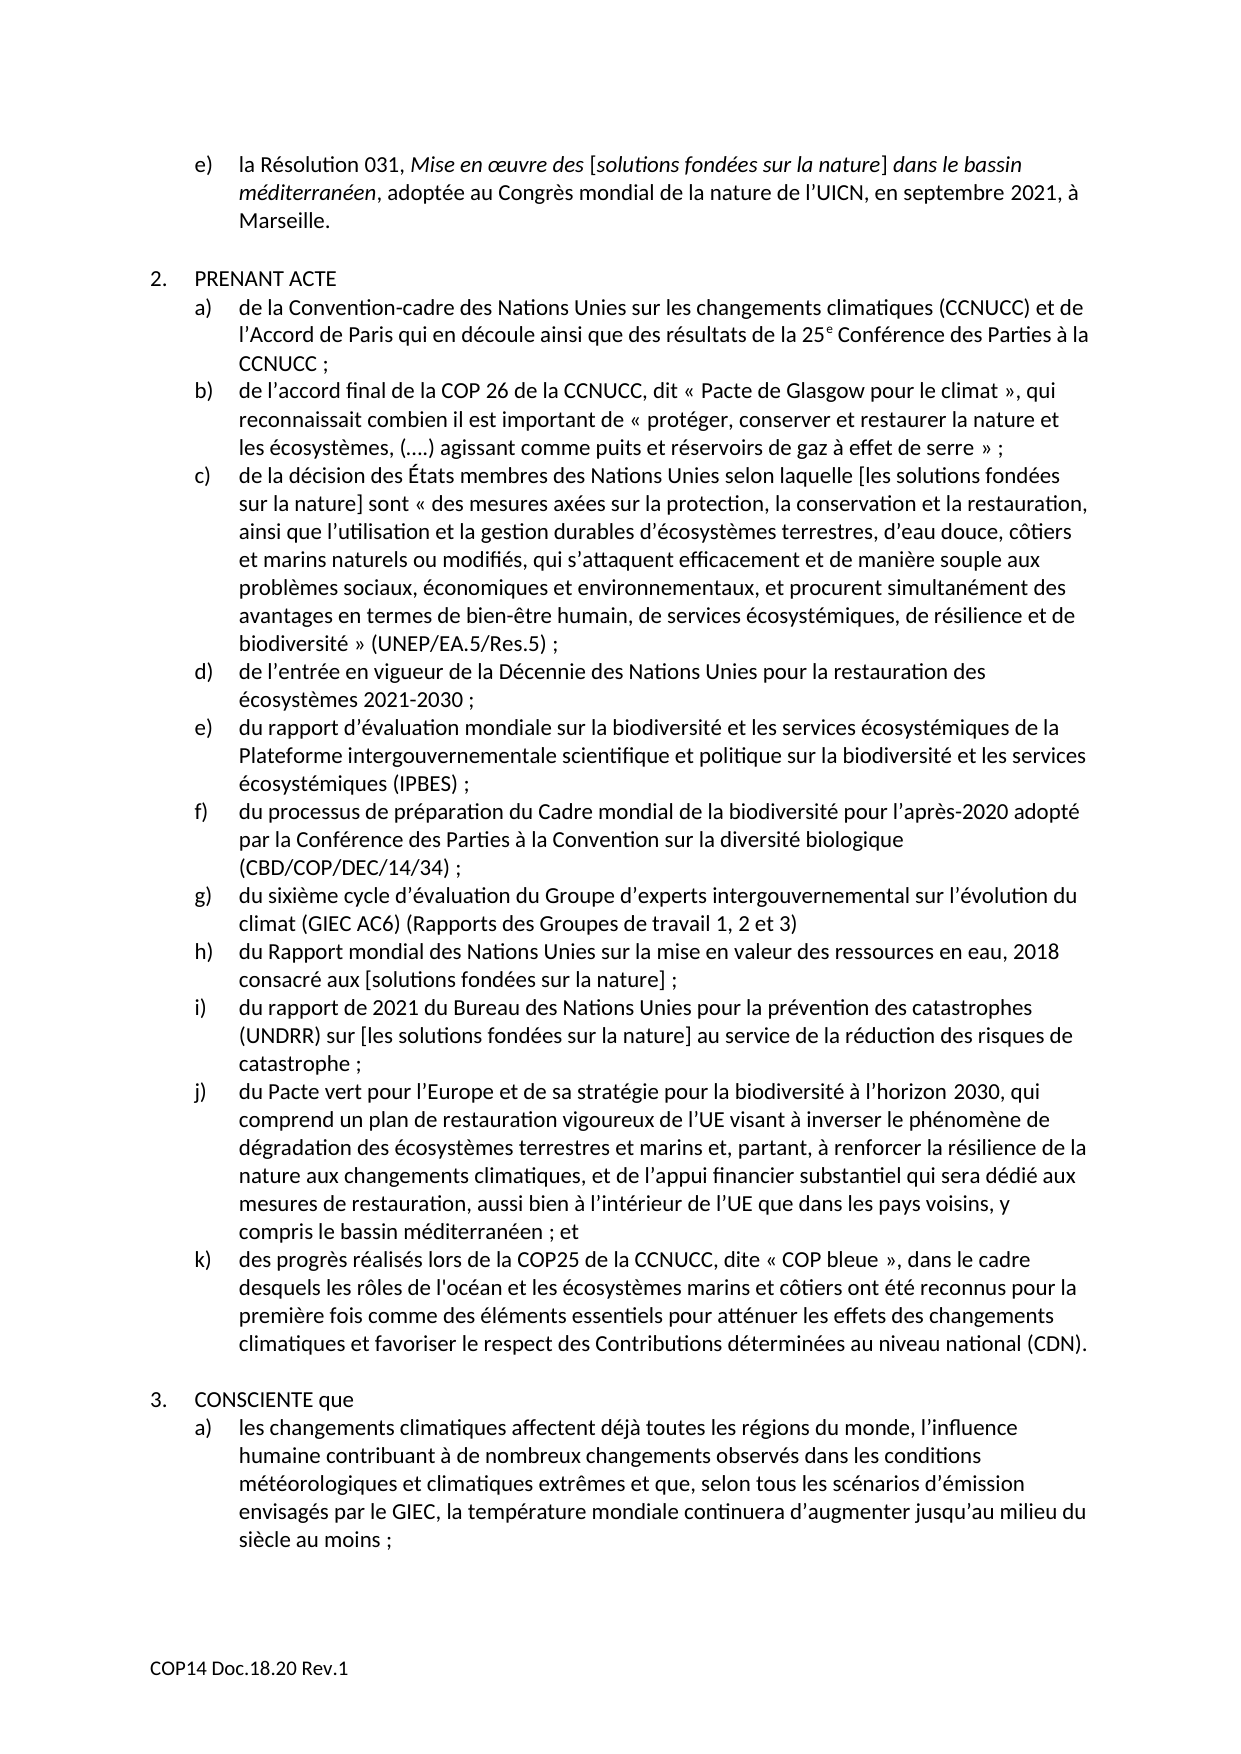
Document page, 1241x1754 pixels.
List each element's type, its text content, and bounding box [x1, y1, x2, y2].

text f) du processus de préparation du Cadre mondial de la biodiversité pour l’après-2020 adopté par la Conférence des Parties à la Convention sur la diversité biologique (CBD/COP/DEC/14/34) ; [194, 797, 1090, 881]
text 2. PRENANT ACTE [150, 264, 1090, 293]
text c) de la décision des États membres des Nations Unies selon laquelle [les solutions fondées sur la nature] sont « des mesures axées sur la protection, la conservation et la restauration, ainsi que l’utilisation et la gestion durables d’écosystèmes terrestres, d’eau douce, côtiers et marins naturels ou modifiés, qui s’attaquent efficacement et de manière souple aux problèmes sociaux, économiques et environnementaux, et procurent simultanément des avantages en termes de bien-être humain, de services écosystémiques, de résilience et de biodiversité » (UNEP/EA.5/Res.5) ; [194, 461, 1090, 657]
text e) la Résolution 031, Mise en œuvre des [solutions fondées sur la nature] dans le bassin méditerranéen, adoptée au Congrès mondial de la nature de l’UICN, en septembre 2021, à Marseille. [194, 150, 1090, 234]
text i) du rapport de 2021 du Bureau des Nations Unies pour la prévention des catastrophes (UNDRR) sur [les solutions fondées sur la nature] au service de la réduction des risques de catastrophe ; [194, 993, 1090, 1077]
text g) du sixième cycle d’évaluation du Groupe d’experts intergouvernemental sur l’évolution du climat (GIEC AC6) (Rapports des Groupes de travail 1, 2 et 3) [194, 881, 1090, 937]
text e) du rapport d’évaluation mondiale sur la biodiversité et les services écosystémiques de la Plateforme intergouvernementale scientifique et politique sur la biodiversité et les services écosystémiques (IPBES) ; [194, 713, 1090, 797]
text k) des progrès réalisés lors de la COP25 de la CCNUCC, dite « COP bleue », dans le cadre desquels les rôles de l'océan et les écosystèmes marins et côtiers ont été reconnus pour la première fois comme des éléments essentiels pour atténuer les effets des changements climatiques et favoriser le respect des Contributions déterminées au niveau national (CDN). [194, 1245, 1090, 1357]
text h) du Rapport mondial des Nations Unies sur la mise en valeur des ressources en eau, 2018 consacré aux [solutions fondées sur la nature] ; [194, 937, 1090, 993]
text b) de l’accord final de la COP 26 de la CCNUCC, dit « Pacte de Glasgow pour le climat », qui reconnaissait combien il est important de « protéger, conserver et restaurer la nature et les écosystèmes, (….) agissant comme puits et réservoirs de gaz à effet de serre » ; [194, 377, 1090, 461]
text a) de la Convention-cadre des Nations Unies sur les changements climatiques (CCNUCC) et de l’Accord de Paris qui en découle ainsi que des résultats de la 25e Conférence des Parties à la CCNUCC ; [194, 293, 1090, 377]
text d) de l’entrée en vigueur de la Décennie des Nations Unies pour la restauration des écosystèmes 2021-2030 ; [194, 657, 1090, 713]
text j) du Pacte vert pour l’Europe et de sa stratégie pour la biodiversité à l’horizon 2030, qui comprend un plan de restauration vigoureux de l’UE visant à inverser le phénomène de dégradation des écosystèmes terrestres et marins et, partant, à renforcer la résilience de la nature aux changements climatiques, et de l’appui financier substantiel qui sera dédié aux mesures de restauration, aussi bien à l’intérieur de l’UE que dans les pays voisins, y compris le bassin méditerranéen ; et [194, 1077, 1090, 1245]
text a) les changements climatiques affectent déjà toutes les régions du monde, l’influence humaine contribuant à de nombreux changements observés dans les conditions météorologiques et climatiques extrêmes et que, selon tous les scénarios d’émission envisagés par le GIEC, la température mondiale continuera d’augmenter jusqu’au milieu du siècle au moins ; [194, 1413, 1090, 1553]
text 3. CONSCIENTE que [150, 1385, 1090, 1413]
